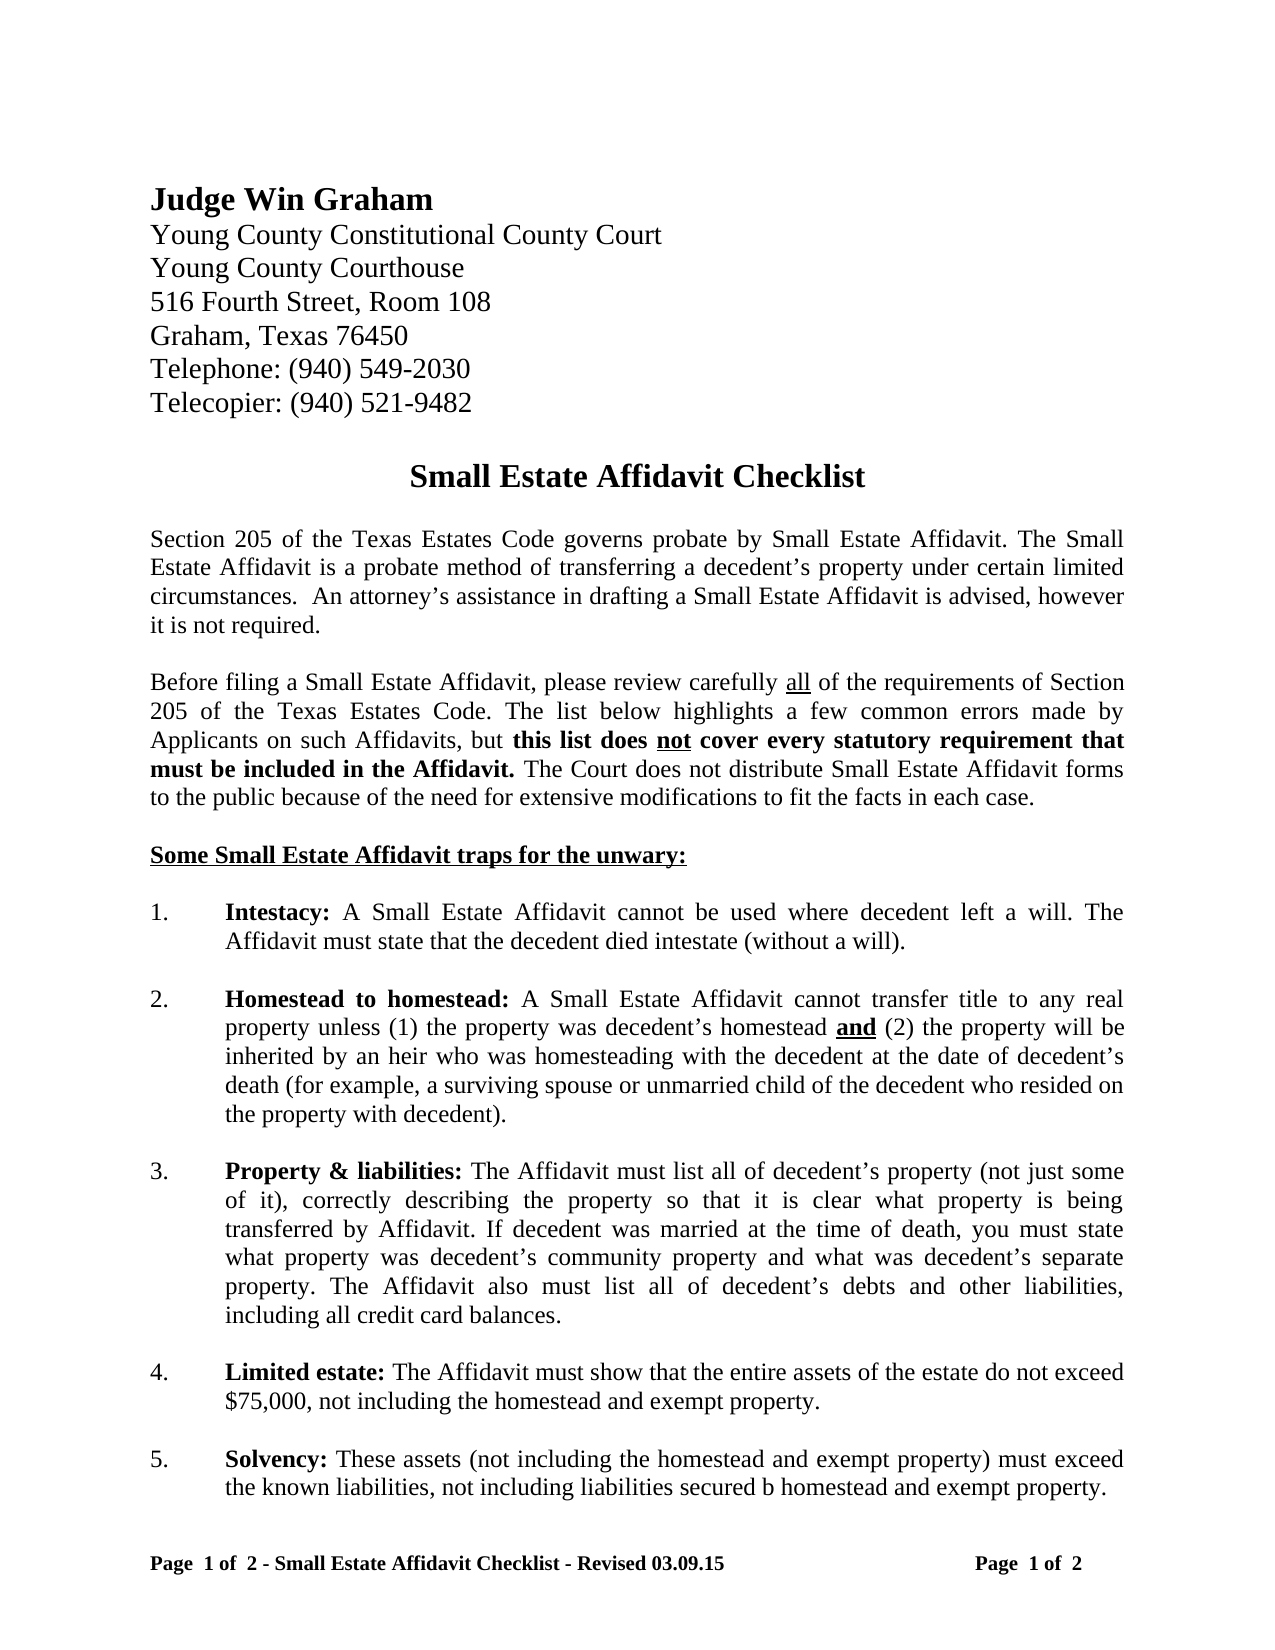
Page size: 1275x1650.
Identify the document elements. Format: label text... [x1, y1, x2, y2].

text Judge Win Graham [150, 179, 1125, 217]
text Graham, Texas 76450 [150, 318, 1125, 351]
text Homestead to homestead: A Small Estate Affidavit cannot transfer title to any real property unless (1) the property was decedent’s homestead and (2) the property will be inherited by an heir who was homesteading with the decedent at the date of decedent’s death (for example, a surviving spouse or unmarried child of the decedent who resided on the property with decedent). [150, 984, 1125, 1127]
text 516 Fourth Street, Room 108 [150, 284, 1125, 318]
text Young County Constitutional County Court [150, 217, 1125, 251]
text Telephone: (940) 549-2030 [150, 351, 1125, 385]
text Solvency: These assets (not including the homestead and exempt property) must exceed the known liabilities, not including liabilities secured b homestead and exempt property. [150, 1444, 1125, 1501]
text Intestacy: A Small Estate Affidavit cannot be used where decedent left a will. The Affidavit must state that the decedent died intestate (without a will). [150, 897, 1125, 955]
text Before filing a Small Estate Affidavit, please review carefully all of the requirements of Section 205 of the Texas Estates Code. The list below highlights a few common errors made by Applicants on such Affidavits, but this list does not cover every statutory requirement that must be included in the Affidavit. The Court does not distribute Small Estate Affidavit forms to the public because of the need for extensive modifications to fit the facts in each case. [150, 667, 1125, 811]
text Section 205 of the Texas Estates Code governs probate by Small Estate Affidavit. The Small Estate Affidavit is a probate method of transferring a decedent’s property under certain limited circumstances. An attorney’s assistance in drafting a Small Estate Affidavit is advised, however it is not required. [150, 524, 1125, 639]
text Property & liabilities: The Affidavit must list all of decedent’s property (not just some of it), correctly describing the property so that it is clear what property is being transferred by Affidavit. If decedent was married at the time of death, you must state what property was decedent’s community property and what was decedent’s separate property. The Affidavit also must list all of decedent’s debts and other liabilities, including all credit card balances. [150, 1156, 1125, 1329]
text Telecopier: (940) 521-9482 [150, 385, 1125, 418]
text Young County Courthouse [150, 251, 1125, 284]
text Some Small Estate Affidavit traps for the unwary: [150, 840, 1125, 869]
text Limited estate: The Affidavit must show that the entire assets of the estate do not exceed $75,000, not including the homestead and exempt property. [150, 1357, 1125, 1415]
text Small Estate Affidavit Checklist [150, 457, 1125, 495]
